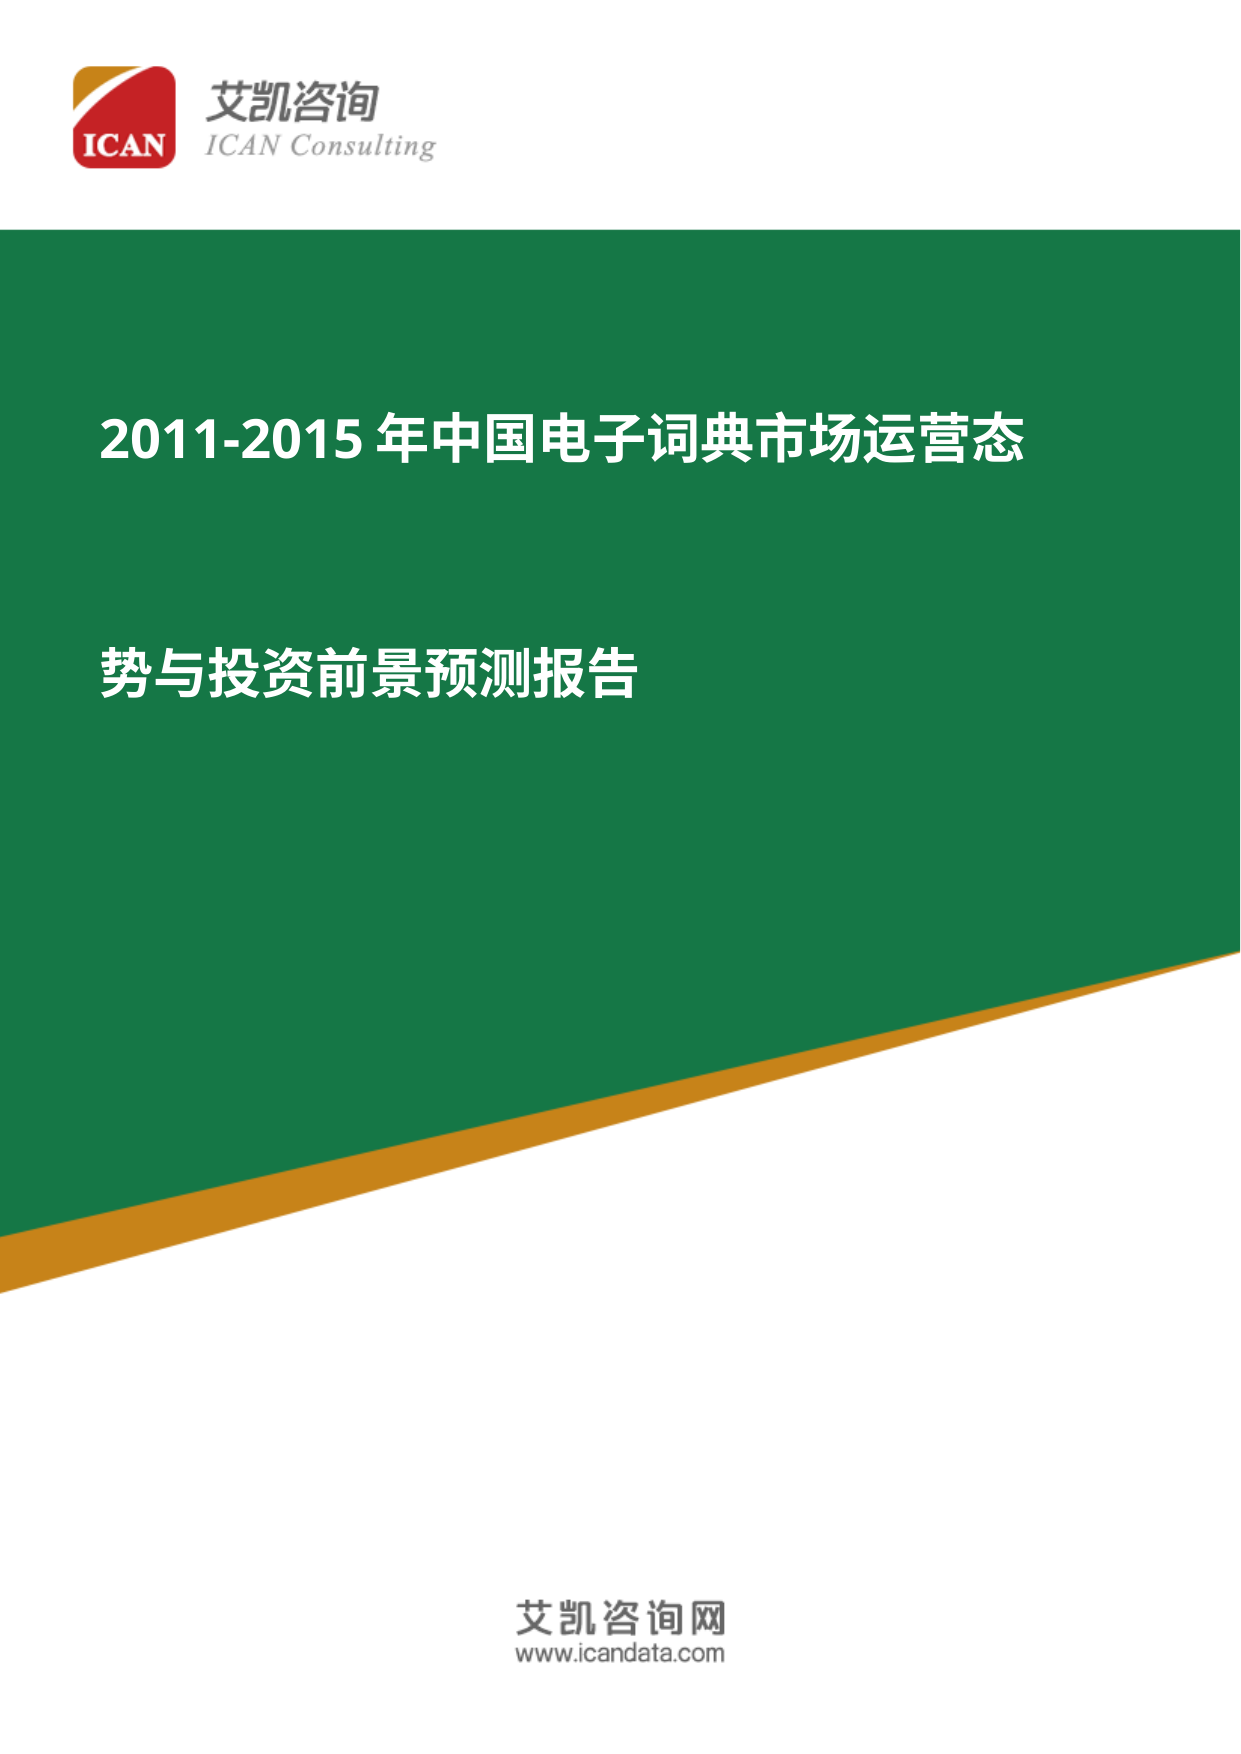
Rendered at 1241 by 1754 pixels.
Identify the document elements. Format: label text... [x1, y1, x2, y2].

subtitle 2011-2015年中国电子词典市场运营态势与投资前景预测报告 [99, 386, 1053, 718]
picture [0, 5, 1241, 1754]
